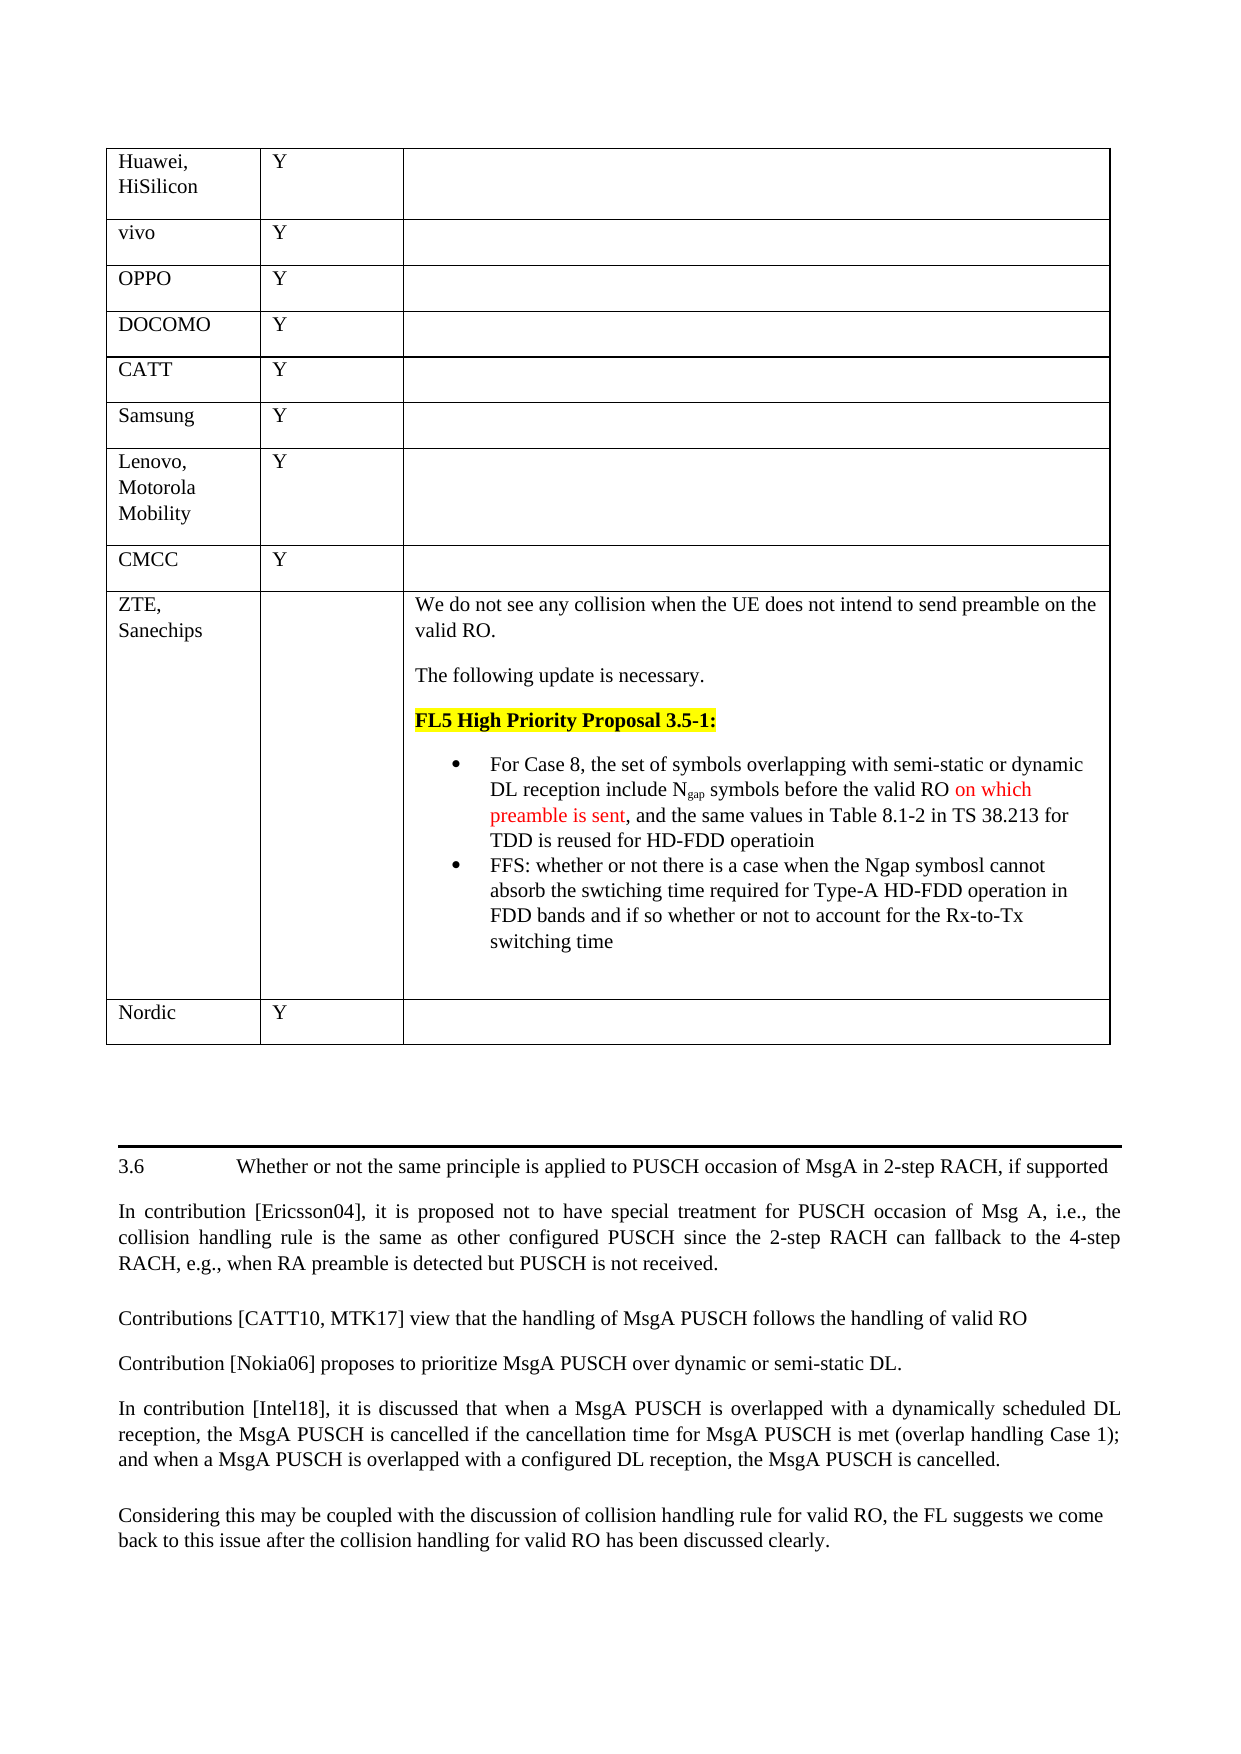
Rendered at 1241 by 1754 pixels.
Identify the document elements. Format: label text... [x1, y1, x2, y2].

table_cell [404, 403, 1109, 448]
table_cell vivo [107, 220, 260, 265]
table_cell Nordic [107, 1000, 260, 1044]
table_cell Y [261, 358, 403, 402]
table_cell [404, 266, 1109, 311]
table_cell Y [261, 266, 403, 311]
text In contribution [Ericsson04], it is proposed not to have special treatment for PUSCH occasion of Msg A, i.e., the collision handling rule is the same as other configured PUSCH since the 2-step RACH can fallback to the 4-step RACH, e.g., when RA preamble is detected but PUSCH is not received. [118, 1199, 1122, 1275]
table_cell [404, 220, 1109, 265]
table_cell [404, 449, 1109, 545]
table_cell [404, 149, 1109, 219]
table_cell DOCOMO [107, 312, 260, 356]
table_cell Y [261, 546, 403, 591]
subtitle Whether or not the same principle is applied to PUSCH occasion of MsgA in 2-step RACH, if supported [118, 1148, 1122, 1178]
table_cell Y [261, 1000, 403, 1044]
table_cell [404, 1000, 1109, 1044]
table_cell Y [261, 403, 403, 448]
table_cell We do not see any collision when the UE does not intend to send preamble on the valid RO. The following update is necessary. FL5 High Priority Proposal 3.5-1: For Case 8, the set of symbols overlapping with semi-static or dynamic DL reception include Ngap symbols before the valid RO on which preamble is sent, and the same values in Table 8.1-2 in TS 38.213 for TDD is reused for HD-FDD operatioin FFS: whether or not there is a case when the Ngap symbosl cannot absorb the swtiching time required for Type-A HD-FDD operation in FDD bands and if so whether or not to account for the Rx-to-Tx switching time [404, 592, 1109, 998]
table_cell Huawei, HiSilicon [107, 149, 260, 219]
table_cell ZTE, Sanechips [107, 592, 260, 998]
table_cell Y [261, 449, 403, 545]
table_cell CATT [107, 358, 260, 402]
table_cell Y [261, 312, 403, 356]
table_cell Y [261, 149, 403, 219]
text Contribution [Nokia06] proposes to prioritize MsgA PUSCH over dynamic or semi-static DL. [118, 1351, 1122, 1375]
text Contributions [CATT10, MTK17] view that the handling of MsgA PUSCH follows the handling of valid RO [118, 1306, 1122, 1330]
table_cell [404, 312, 1109, 356]
table_cell CMCC [107, 546, 260, 591]
table_cell [404, 358, 1109, 402]
table_cell Samsung [107, 403, 260, 448]
text Considering this may be coupled with the discussion of collision handling rule for valid RO, the FL suggests we come back to this issue after the collision handling for valid RO has been discussed clearly. [118, 1502, 1122, 1552]
text In contribution [Intel18], it is discussed that when a MsgA PUSCH is overlapped with a dynamically scheduled DL reception, the MsgA PUSCH is cancelled if the cancellation time for MsgA PUSCH is met (overlap handling Case 1); and when a MsgA PUSCH is overlapped with a configured DL reception, the MsgA PUSCH is cancelled. [118, 1396, 1122, 1471]
table_cell Lenovo, Motorola Mobility [107, 449, 260, 545]
table_cell [261, 592, 403, 998]
table_cell [404, 546, 1109, 591]
table_cell OPPO [107, 266, 260, 311]
table_cell Y [261, 220, 403, 265]
